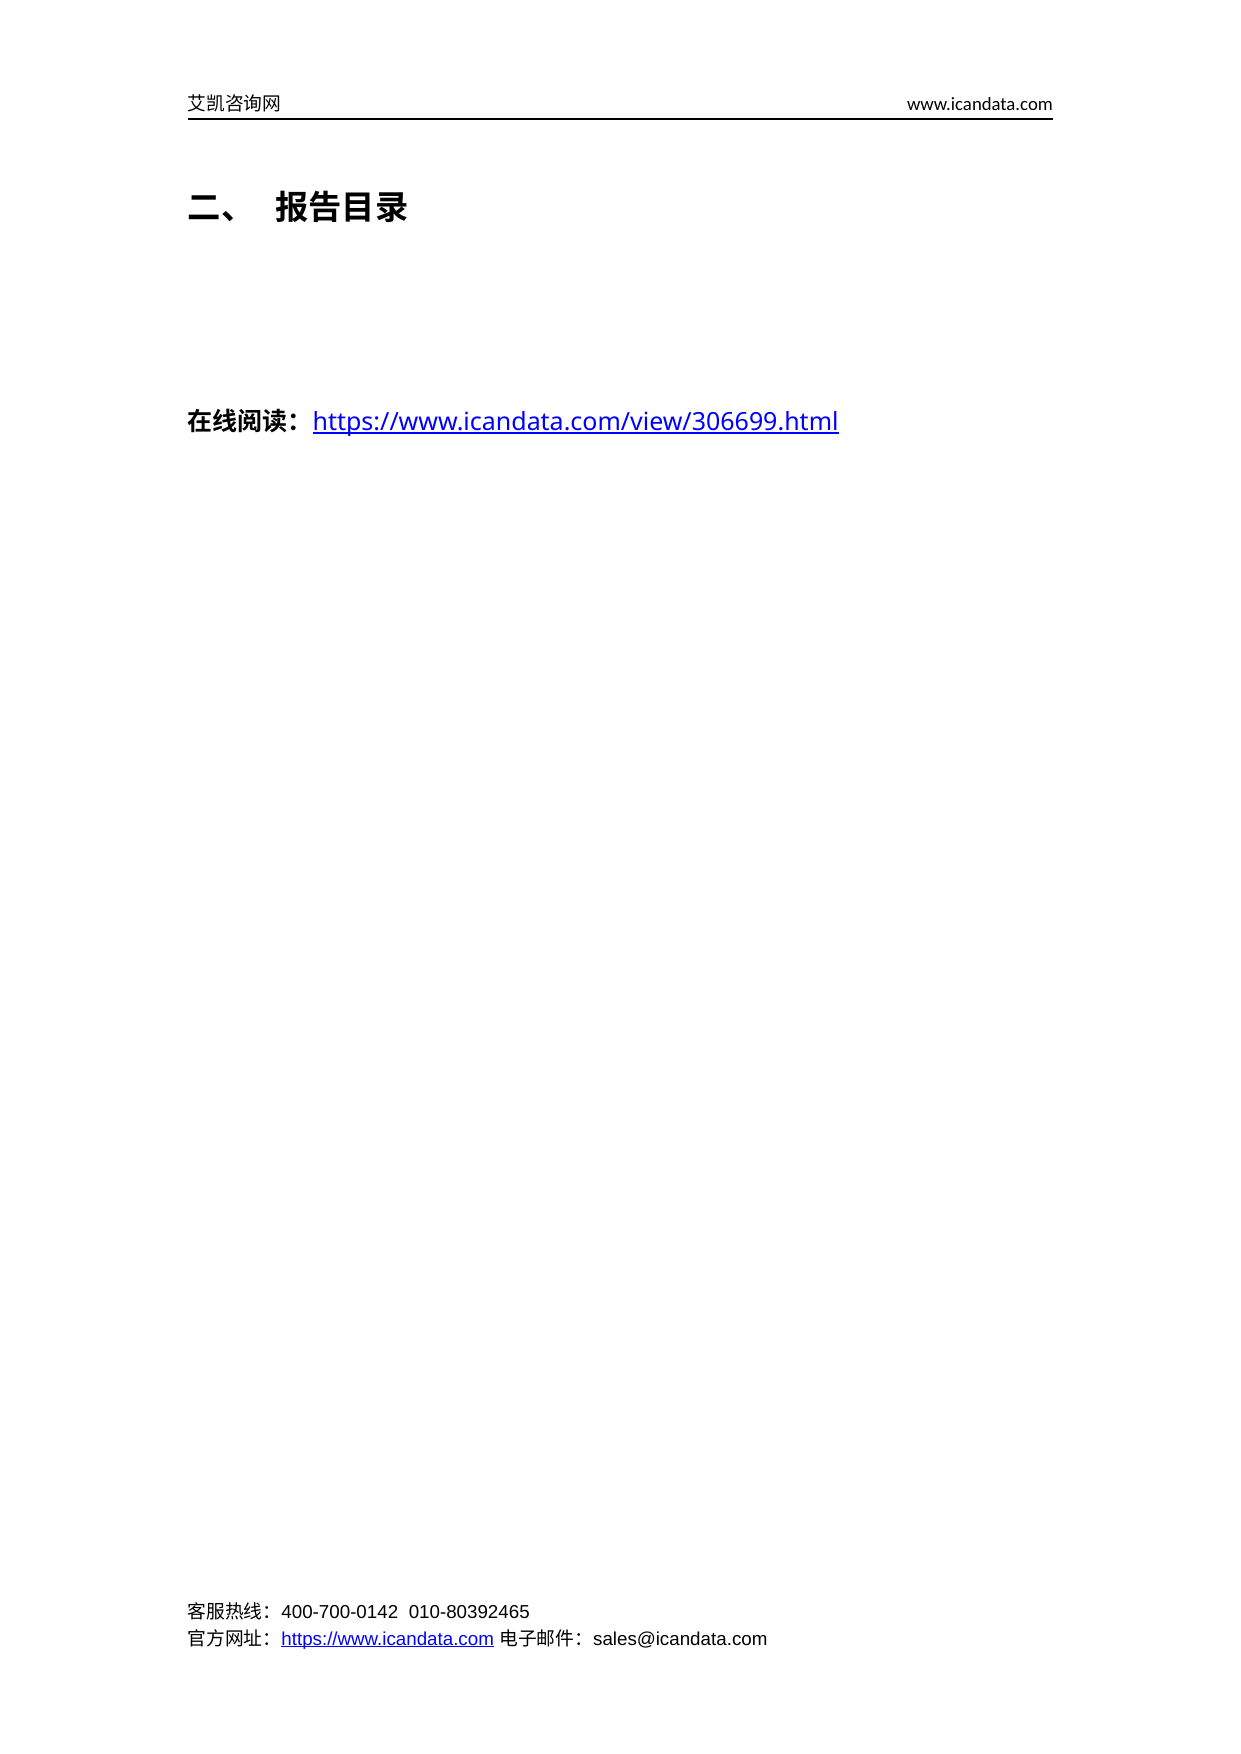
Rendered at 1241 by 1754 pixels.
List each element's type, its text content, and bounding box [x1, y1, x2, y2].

text 在线阅读：https://www.icandata.com/view/306699.html [187, 387, 1053, 452]
subtitle 报告目录 [187, 172, 1053, 237]
